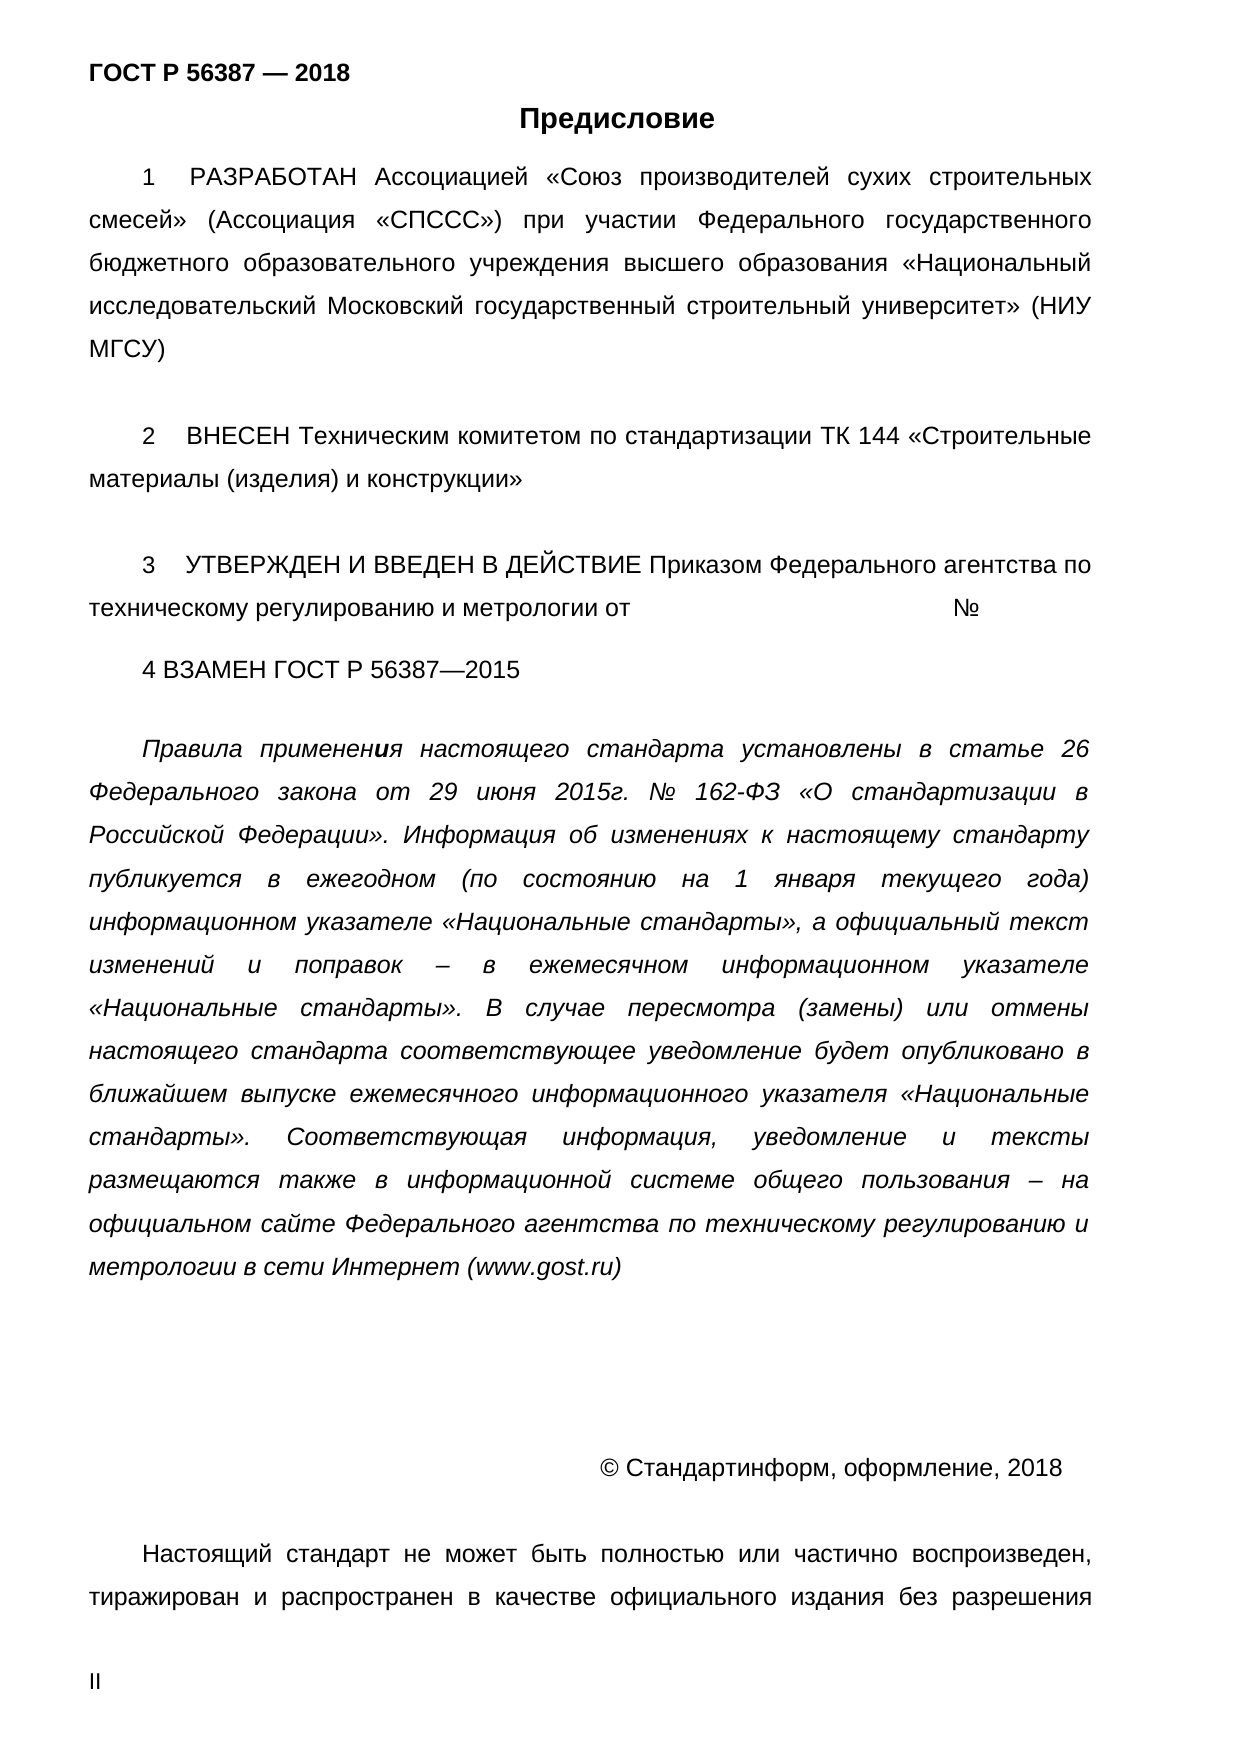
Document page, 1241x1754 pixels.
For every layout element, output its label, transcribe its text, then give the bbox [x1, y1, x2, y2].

text Предисловие [89, 102, 1092, 135]
list РАЗРАБОТАН Ассоциацией «Союз производителей сухих строительных смесей» (Ассоциация «СПССС») при участии Федерального государственного бюджетного образовательного учреждения высшего образования «Национальный исследовательский Московский государственный строительный университет» (НИУ МГСУ) [89, 162, 1092, 363]
list ВНЕСЕН Техническим комитетом по стандартизации ТК 144 «Строительные материалы (изделия) и конструкции» [89, 421, 1092, 493]
text 4 ВЗАМЕН ГОСТ Р 56387—2015 [89, 655, 1092, 684]
text © Стандартинформ, оформление, 2018 [89, 1367, 1063, 1481]
list УТВЕРЖДЕН И ВВЕДЕН В ДЕЙСТВИЕ Приказом Федерального агентства по техническому регулированию и метрологии от № [89, 550, 1092, 622]
text Правила применения настоящего стандарта установлены в статье 26 Федерального закона от 29 июня 2015г. № 162-ФЗ «О стандартизации в Российской Федерации». Информация об изменениях к настоящему стандарту публикуется в ежегодном (по состоянию на 1 января текущего года) информационном указателе «Национальные стандарты», а официальный текст изменений и поправок – в ежемесячном информационном указателе «Национальные стандарты». В случае пересмотра (замены) или отмены настоящего стандарта соответствующее уведомление будет опубликовано в ближайшем выпуске ежемесячного информационного указателя «Национальные стандарты». Соответствующая информация, уведомление и тексты размещаются также в информационной системе общего пользования – на официальном сайте Федерального агентства по техническому регулированию и метрологии в сети Интернет (www.gost.ru) [89, 734, 1092, 1280]
